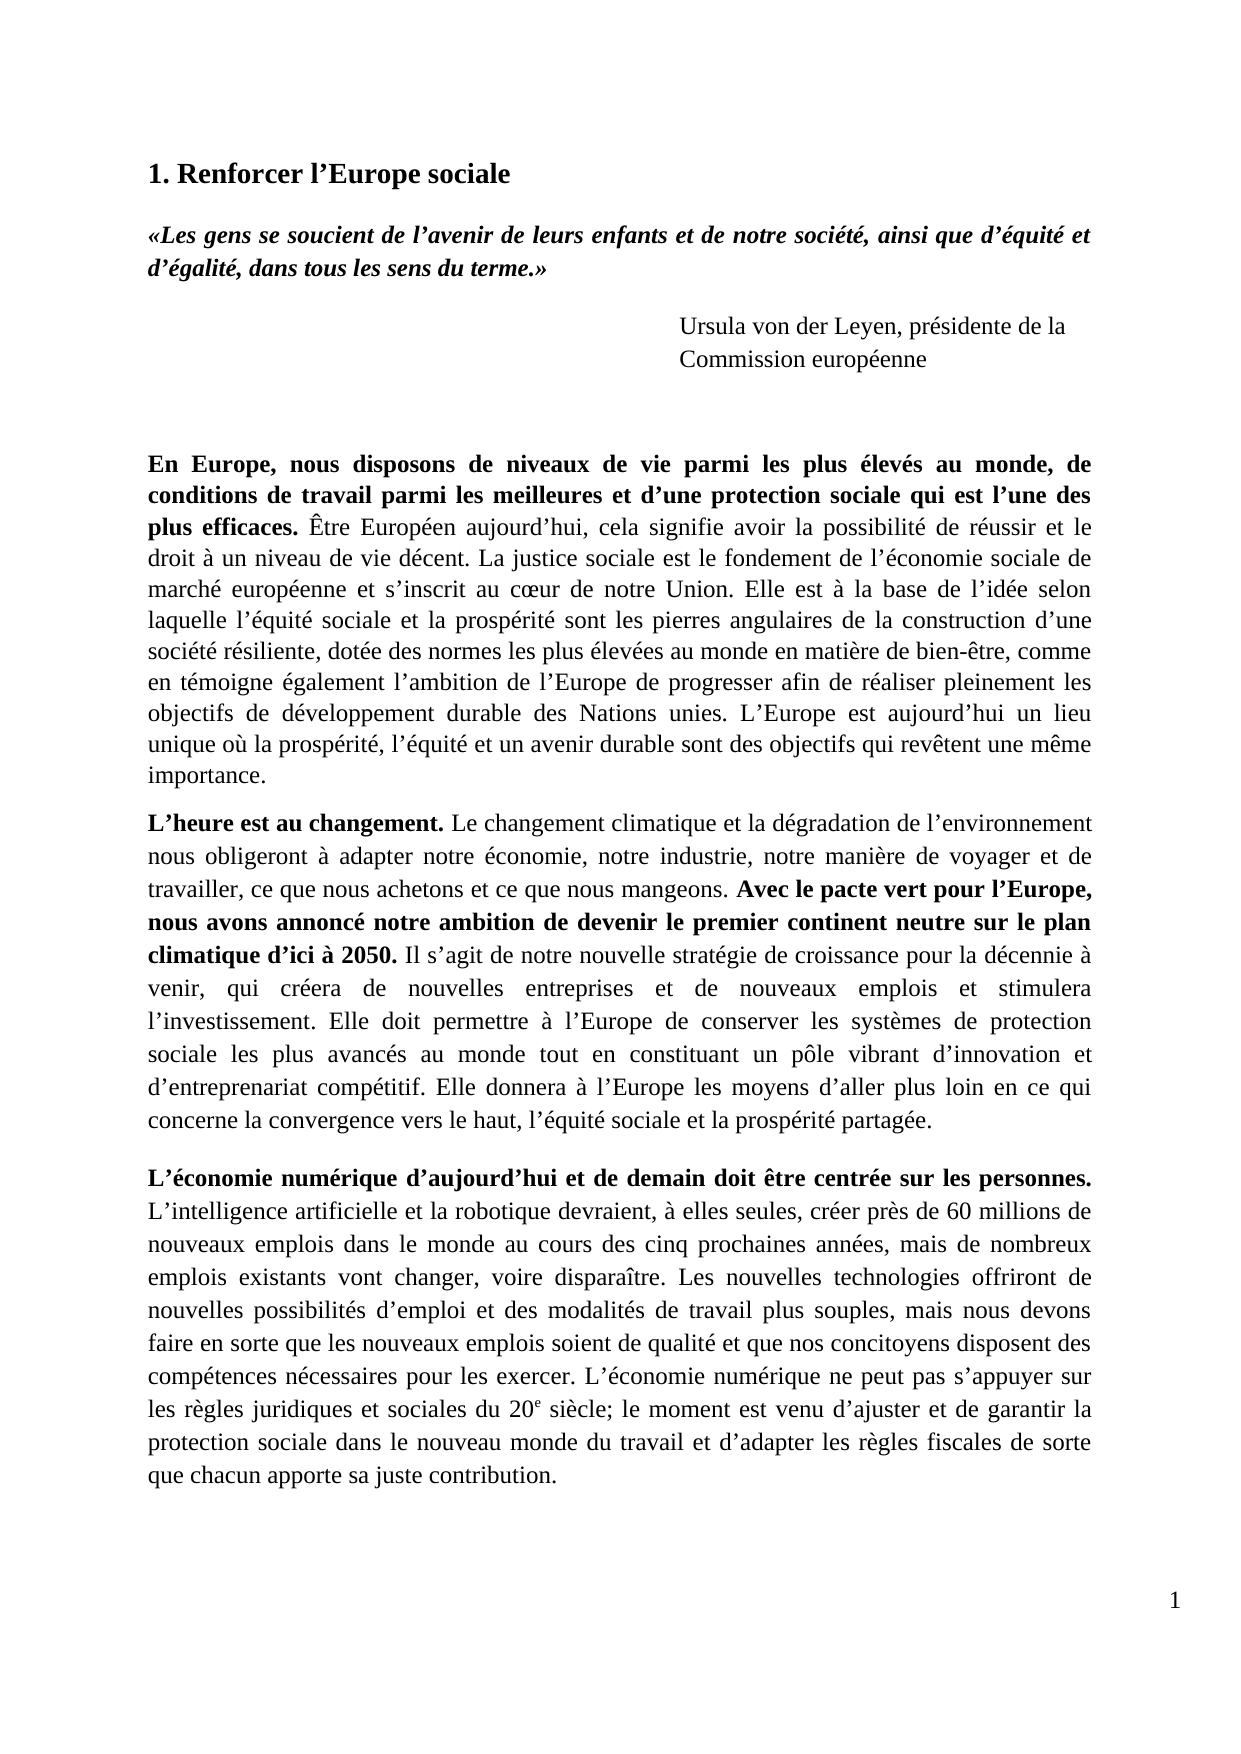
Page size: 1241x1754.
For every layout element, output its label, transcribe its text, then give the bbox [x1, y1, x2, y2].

text En Europe, nous disposons de niveaux de vie parmi les plus élevés au monde, de conditions de travail parmi les meilleures et d’une protection sociale qui est l’une des plus efficaces. Être Européen aujourd’hui, cela signifie avoir la possibilité de réussir et le droit à un niveau de vie décent. La justice sociale est le fondement de l’économie sociale de marché européenne et s’inscrit au cœur de notre Union. Elle est à la base de l’idée selon laquelle l’équité sociale et la prospérité sont les pierres angulaires de la construction d’une société résiliente, dotée des normes les plus élevées au monde en matière de bien-être, comme en témoigne également l’ambition de l’Europe de progresser afin de réaliser pleinement les objectifs de développement durable des Nations unies. L’Europe est aujourd’hui un lieu unique où la prospérité, l’équité et un avenir durable sont des objectifs qui revêtent une même importance. [148, 449, 1093, 789]
text L’heure est au changement. Le changement climatique et la dégradation de l’environnement nous obligeront à adapter notre économie, notre industrie, notre manière de voyager et de travailler, ce que nous achetons et ce que nous mangeons. Avec le pacte vert pour l’Europe, nous avons annoncé notre ambition de devenir le premier continent neutre sur le plan climatique d’ici à 2050. Il s’agit de notre nouvelle stratégie de croissance pour la décennie à venir, qui créera de nouvelles entreprises et de nouveaux emplois et stimulera l’investissement. Elle doit permettre à l’Europe de conserver les systèmes de protection sociale les plus avancés au monde tout en constituant un pôle vibrant d’innovation et d’entreprenariat compétitif. Elle donnera à l’Europe les moyens d’aller plus loin en ce qui concerne la convergence vers le haut, l’équité sociale et la prospérité partagée. [148, 808, 1093, 1134]
text 1. Renforcer l’Europe sociale [148, 156, 1093, 190]
text «Les gens se soucient de l’avenir de leurs enfants et de notre société, ainsi que d’équité et d’égalité, dans tous les sens du terme.» [148, 220, 1093, 282]
text Ursula von der Leyen, présidente de la Commission européenne [679, 311, 1093, 373]
text L’économie numérique d’aujourd’hui et de demain doit être centrée sur les personnes. L’intelligence artificielle et la robotique devraient, à elles seules, créer près de 60 millions de nouveaux emplois dans le monde au cours des cinq prochaines années, mais de nombreux emplois existants vont changer, voire disparaître. Les nouvelles technologies offriront de nouvelles possibilités d’emploi et des modalités de travail plus souples, mais nous devons faire en sorte que les nouveaux emplois soient de qualité et que nos concitoyens disposent des compétences nécessaires pour les exercer. L’économie numérique ne peut pas s’appuyer sur les règles juridiques et sociales du 20e siècle; le moment est venu d’ajuster et de garantir la protection sociale dans le nouveau monde du travail et d’adapter les règles fiscales de sorte que chacun apporte sa juste contribution. [148, 1163, 1093, 1489]
